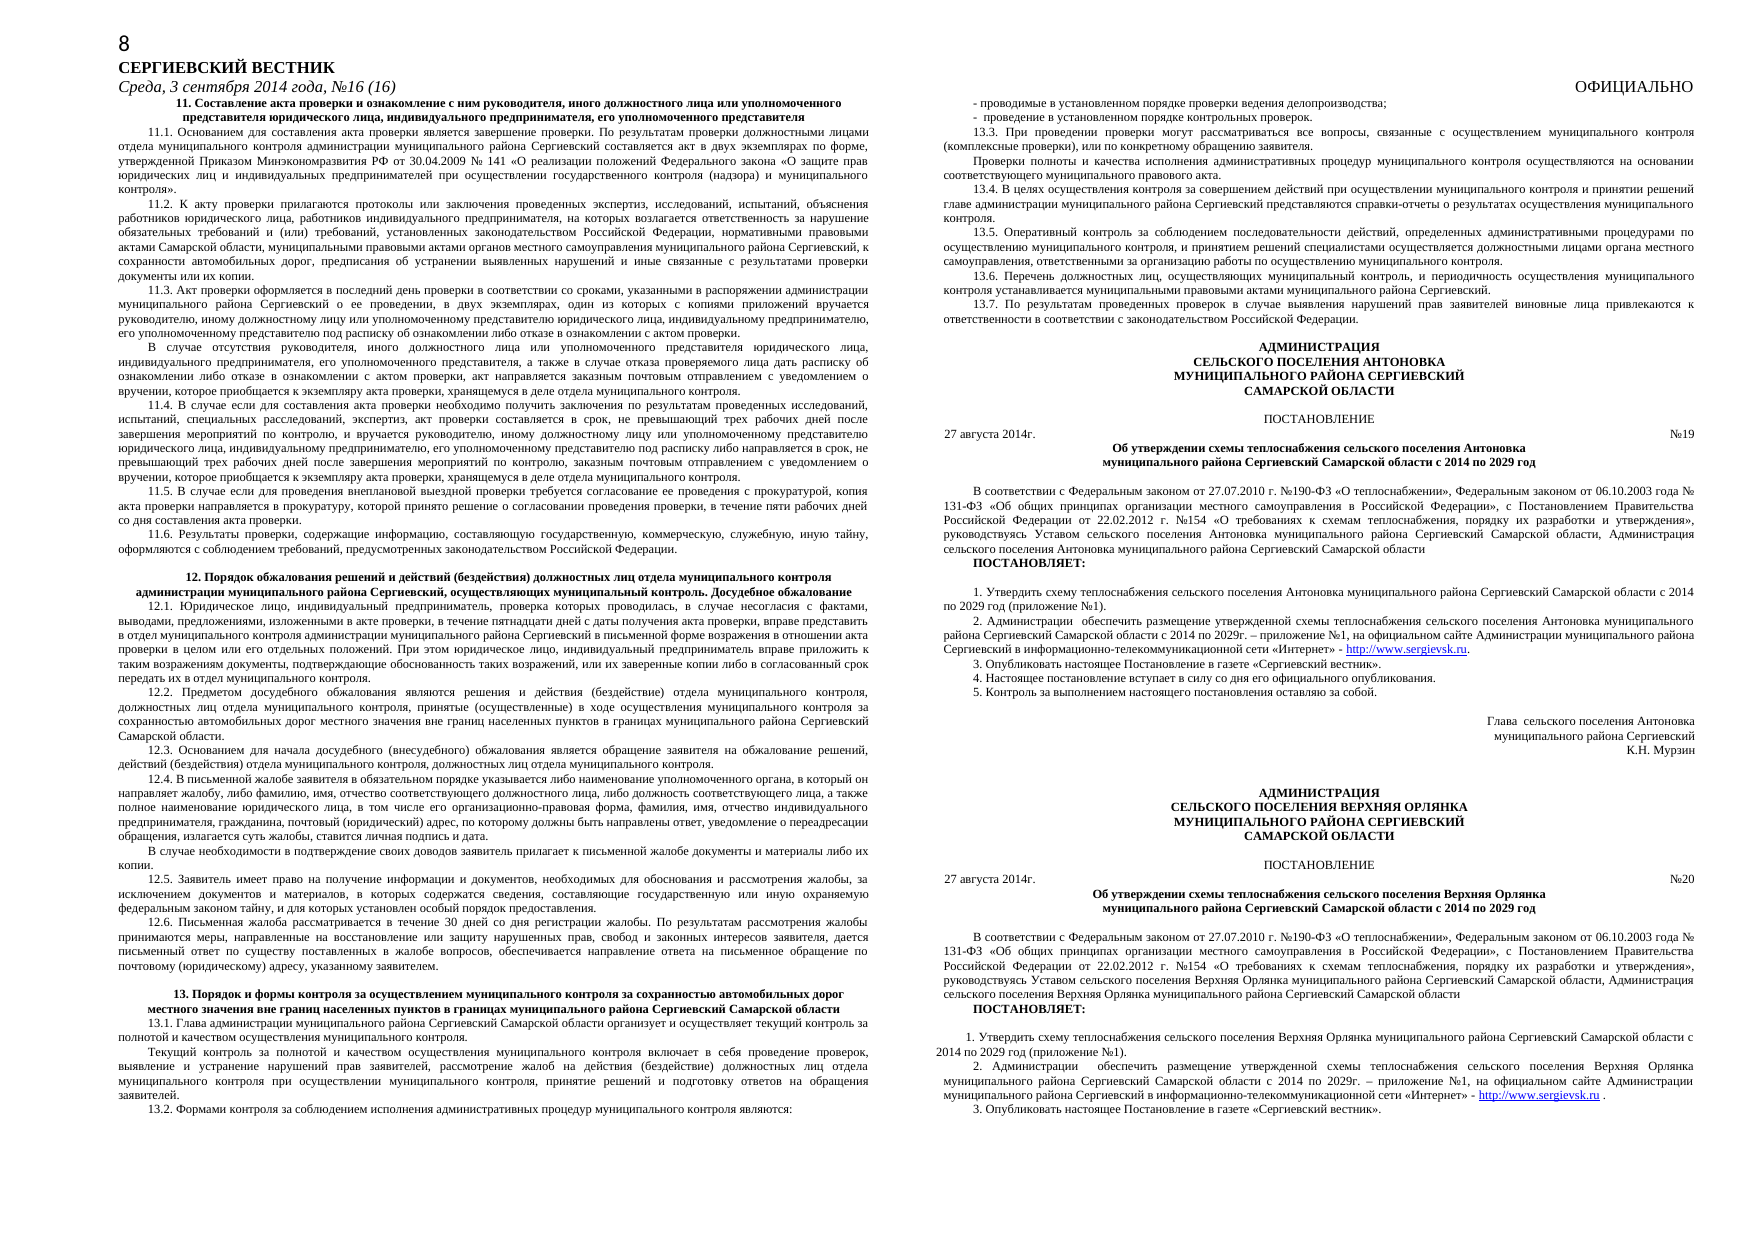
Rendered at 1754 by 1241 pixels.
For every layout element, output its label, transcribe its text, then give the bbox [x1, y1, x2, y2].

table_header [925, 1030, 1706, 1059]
text 11.1. Основанием для составления акта проверки является завершение проверки. По результатам проверки должностными лицами отдела муниципального контроля администрации муниципального района Сергиевский составляется акт в двух экземплярах по форме, утвержденной Приказом Минэкономразвития РФ от 30.04.2009 № 141 «О реализации положений Федерального закона «О защите прав юридических лиц и индивидуальных предпринимателей при осуществлении государственного контроля (надзора) и муниципального контроля». [118, 124, 869, 196]
text В соответствии с Федеральным законом от 27.07.2010 г. №190-ФЗ «О теплоснабжении», Федеральным законом от 06.10.2003 года № 131-ФЗ «Об общих принципах организации местного самоуправления в Российской Федерации», с Постановлением Правительства Российской Федерации от 22.02.2012 г. №154 «О требованиях к схемам теплоснабжения, порядку их разработки и утверждения», руководствуясь Уставом сельского поселения Антоновка муниципального района Сергиевский Самарской области, Администрация сельского поселения Антоновка муниципального района Сергиевский Самарской области [943, 484, 1695, 556]
text 11.5. В случае если для проведения внеплановой выездной проверки требуется согласование ее проведения с прокуратурой, копия акта проверки направляется в прокуратуру, которой принято решение о согласовании проведения проверки, в течение пяти рабочих дней со дня составления акта проверки. [118, 484, 869, 527]
text Об утверждении схемы теплоснабжения сельского поселения Антоновка [943, 441, 1695, 455]
text АДМИНИСТРАЦИЯ [943, 786, 1695, 800]
text 11.6. Результаты проверки, содержащие информацию, составляющую государственную, коммерческую, служебную, иную тайну, оформляются с соблюдением требований, предусмотренных законодательством Российской Федерации. [118, 527, 869, 556]
text 3. Опубликовать настоящее Постановление в газете «Сергиевский вестник». [943, 656, 1695, 671]
text Глава сельского поселения Антоновка [943, 714, 1695, 728]
text В случае необходимости в подтверждение своих доводов заявитель прилагает к письменной жалобе документы и материалы либо их копии. [118, 843, 869, 872]
text 3. Опубликовать настоящее Постановление в газете «Сергиевский вестник». [943, 1102, 1695, 1116]
text 12.4. В письменной жалобе заявителя в обязательном порядке указывается либо наименование уполномоченного органа, в который он направляет жалобу, либо фамилию, имя, отчество соответствующего должностного лица, либо должность соответствующего лица, а также полное наименование юридического лица, в том числе его организационно-правовая форма, фамилия, имя, отчество индивидуального предпринимателя, гражданина, почтовый (юридический) адрес, по которому должны быть направлены ответ, уведомление о переадресации обращения, излагается суть жалобы, ставится личная подпись и дата. [118, 771, 869, 843]
text САМАРСКОЙ ОБЛАСТИ [943, 829, 1695, 843]
text Об утверждении схемы теплоснабжения сельского поселения Верхняя Орлянка [943, 886, 1695, 901]
text САМАРСКОЙ ОБЛАСТИ [943, 383, 1695, 398]
text муниципального района Сергиевский Самарской области с 2014 по 2029 год [943, 901, 1695, 915]
text - проводимые в установленном порядке проверки ведения делопроизводства; [943, 96, 1695, 110]
text 11.2. К акту проверки прилагаются протоколы или заключения проведенных экспертиз, исследований, испытаний, объяснения работников юридического лица, работников индивидуального предпринимателя, на которых возлагается ответственность за нарушение обязательных требований и (или) требований, установленных законодательством Российской Федерации, нормативными правовыми актами Самарской области, муниципальными правовыми актами органов местного самоуправления муниципального района Сергиевский, к сохранности автомобильных дорог, предписания об устранении выявленных нарушений и иные связанные с результатами проверки документы или их копии. [118, 196, 869, 283]
text 13.7. По результатам проведенных проверок в случае выявления нарушений прав заявителей виновные лица привлекаются к ответственности в соответствии с законодательством Российской Федерации. [943, 297, 1695, 326]
text ПОСТАНОВЛЕНИЕ [943, 412, 1695, 426]
text 13.3. При проведении проверки могут рассматриваться все вопросы, связанные с осуществлением муниципального контроля (комплексные проверки), или по конкретному обращению заявителя. [943, 124, 1695, 153]
text Текущий контроль за полнотой и качеством осуществления муниципального контроля включает в себя проведение проверок, выявление и устранение нарушений прав заявителей, рассмотрение жалоб на действия (бездействие) должностных лиц отдела муниципального контроля при осуществлении муниципального контроля, принятие решений и подготовку ответов на обращения заявителей. [118, 1044, 869, 1102]
text 13.2. Формами контроля за соблюдением исполнения административных процедур муниципального контроля являются: [118, 1102, 869, 1116]
text муниципального района Сергиевский Самарской области с 2014 по 2029 год [943, 455, 1695, 469]
text 12.2. Предметом досудебного обжалования являются решения и действия (бездействие) отдела муниципального контроля, должностных лиц отдела муниципального контроля, принятые (осуществленные) в ходе осуществления муниципального контроля за сохранностью автомобильных дорог местного значения вне границ населенных пунктов в границах муниципального района Сергиевский Самарской области. [118, 685, 869, 743]
text 12.3. Основанием для начала досудебного (внесудебного) обжалования является обращение заявителя на обжалование решений, действий (бездействия) отдела муниципального контроля, должностных лиц отдела муниципального контроля. [118, 743, 869, 771]
text 27 августа 2014г. №19 [943, 426, 1695, 441]
text ПОСТАНОВЛЕНИЕ [943, 858, 1695, 872]
text 2. Администрации обеспечить размещение утвержденной схемы теплоснабжения сельского поселения Верхняя Орлянка муниципального района Сергиевский Самарской области с 2014 по 2029г. – приложение №1, на официальном сайте Администрации муниципального района Сергиевский в информационно-телекоммуникационной сети «Интернет» - http://www.sergievsk.ru . [943, 1059, 1695, 1102]
text Проверки полноты и качества исполнения административных процедур муниципального контроля осуществляются на основании соответствующего муниципального правового акта. [943, 153, 1695, 182]
text - проведение в установленном порядке контрольных проверок. [943, 110, 1695, 124]
text 13.4. В целях осуществления контроля за совершением действий при осуществлении муниципального контроля и принятии решений главе администрации муниципального района Сергиевский представляются справки-отчеты о результатах осуществления муниципального контроля. [943, 182, 1695, 225]
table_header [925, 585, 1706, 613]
text 12.5. Заявитель имеет право на получение информации и документов, необходимых для обоснования и рассмотрения жалобы, за исключением документов и материалов, в которых содержатся сведения, составляющие государственную или иную охраняемую федеральным законом тайну, и для которых установлен особый порядок предоставления. [118, 872, 869, 915]
text 5. Контроль за выполнением настоящего постановления оставляю за собой. [943, 685, 1695, 699]
text 2. Администрации обеспечить размещение утвержденной схемы теплоснабжения сельского поселения Антоновка муниципального района Сергиевский Самарской области с 2014 по 2029г. – приложение №1, на официальном сайте Администрации муниципального района Сергиевский в информационно-телекоммуникационной сети «Интернет» - http://www.sergievsk.ru. [943, 613, 1695, 656]
text АДМИНИСТРАЦИЯ [943, 340, 1695, 354]
text ПОСТАНОВЛЯЕТ: [943, 1001, 1695, 1016]
text СЕЛЬСКОГО ПОСЕЛЕНИЯ АНТОНОВКА [943, 354, 1695, 369]
text 11.3. Акт проверки оформляется в последний день проверки в соответствии со сроками, указанными в распоряжении администрации муниципального района Сергиевский о ее проведении, в двух экземплярах, один из которых с копиями приложений вручается руководителю, иному должностному лицу или уполномоченному представителю юридического лица, индивидуальному предпринимателю, его уполномоченному представителю под расписку об ознакомлении либо отказе в ознакомлении с актом проверки. [118, 283, 869, 340]
text 11.4. В случае если для составления акта проверки необходимо получить заключения по результатам проведенных исследований, испытаний, специальных расследований, экспертиз, акт проверки составляется в срок, не превышающий трех рабочих дней после завершения мероприятий по контролю, и вручается руководителю, иному должностному лицу или уполномоченному представителю юридического лица, индивидуальному предпринимателю, его уполномоченному представителю под расписку либо направляется в срок, не превышающий трех рабочих дней после завершения мероприятий по контролю, заказным почтовым отправлением с уведомлением о вручении, которое приобщается к экземпляру акта проверки, хранящемуся в деле отдела муниципального контроля. [118, 398, 869, 484]
text 13.6. Перечень должностных лиц, осуществляющих муниципальный контроль, и периодичность осуществления муниципального контроля устанавливается муниципальными правовыми актами муниципального района Сергиевский. [943, 268, 1695, 297]
text 13. Порядок и формы контроля за осуществлением муниципального контроля за сохранностью автомобильных дорог местного значения вне границ населенных пунктов в границах муниципального района Сергиевский Самарской области [118, 987, 869, 1016]
text В случае отсутствия руководителя, иного должностного лица или уполномоченного представителя юридического лица, индивидуального предпринимателя, его уполномоченного представителя, а также в случае отказа проверяемого лица дать расписку об ознакомлении либо отказе в ознакомлении с актом проверки, акт направляется заказным почтовым отправлением с уведомлением о вручении, которое приобщается к экземпляру акта проверки, хранящемуся в деле отдела муниципального контроля. [118, 340, 869, 398]
text 11. Составление акта проверки и ознакомление с ним руководителя, иного должностного лица или уполномоченного представителя юридического лица, индивидуального предпринимателя, его уполномоченного представителя [118, 96, 869, 124]
text муниципального района Сергиевский [943, 728, 1695, 743]
text 13.5. Оперативный контроль за соблюдением последовательности действий, определенных административными процедурами по осуществлению муниципального контроля, и принятием решений специалистами осуществляется должностными лицами органа местного самоуправления, ответственными за организацию работы по осуществлению муниципального контроля. [943, 225, 1695, 268]
text 13.1. Глава администрации муниципального района Сергиевский Самарской области организует и осуществляет текущий контроль за полнотой и качеством осуществления муниципального контроля. [118, 1016, 869, 1044]
text 27 августа 2014г. №20 [943, 872, 1695, 886]
text МУНИЦИПАЛЬНОГО РАЙОНА СЕРГИЕВСКИЙ [943, 814, 1695, 829]
text 12.1. Юридическое лицо, индивидуальный предприниматель, проверка которых проводилась, в случае несогласия с фактами, выводами, предложениями, изложенными в акте проверки, в течение пятнадцати дней с даты получения акта проверки, вправе представить в отдел муниципального контроля администрации муниципального района Сергиевский в письменной форме возражения в отношении акта проверки в целом или его отдельных положений. При этом юридическое лицо, индивидуальный предприниматель вправе приложить к таким возражениям документы, подтверждающие обоснованность таких возражений, или их заверенные копии либо в согласованный срок передать их в отдел муниципального контроля. [118, 599, 869, 685]
text К.Н. Мурзин [943, 743, 1695, 757]
text 4. Настоящее постановление вступает в силу со дня его официального опубликования. [943, 671, 1695, 685]
text В соответствии с Федеральным законом от 27.07.2010 г. №190-ФЗ «О теплоснабжении», Федеральным законом от 06.10.2003 года № 131-ФЗ «Об общих принципах организации местного самоуправления в Российской Федерации», с Постановлением Правительства Российской Федерации от 22.02.2012 г. №154 «О требованиях к схемам теплоснабжения, порядку их разработки и утверждения», руководствуясь Уставом сельского поселения Верхняя Орлянка муниципального района Сергиевский Самарской области, Администрация сельского поселения Верхняя Орлянка муниципального района Сергиевский Самарской области [943, 929, 1695, 1001]
text МУНИЦИПАЛЬНОГО РАЙОНА СЕРГИЕВСКИЙ [943, 369, 1695, 383]
text СЕЛЬСКОГО ПОСЕЛЕНИЯ ВЕРХНЯЯ ОРЛЯНКА [943, 800, 1695, 814]
text 12.6. Письменная жалоба рассматривается в течение 30 дней со дня регистрации жалобы. По результатам рассмотрения жалобы принимаются меры, направленные на восстановление или защиту нарушенных прав, свобод и законных интересов заявителя, дается письменный ответ по существу поставленных в жалобе вопросов, обеспечивается направление ответа на письменное обращение по почтовому (юридическому) адресу, указанному заявителем. [118, 915, 869, 973]
text 12. Порядок обжалования решений и действий (бездействия) должностных лиц отдела муниципального контроля администрации муниципального района Сергиевский, осуществляющих муниципальный контроль. Досудебное обжалование [118, 570, 869, 599]
text ПОСТАНОВЛЯЕТ: [943, 556, 1695, 570]
